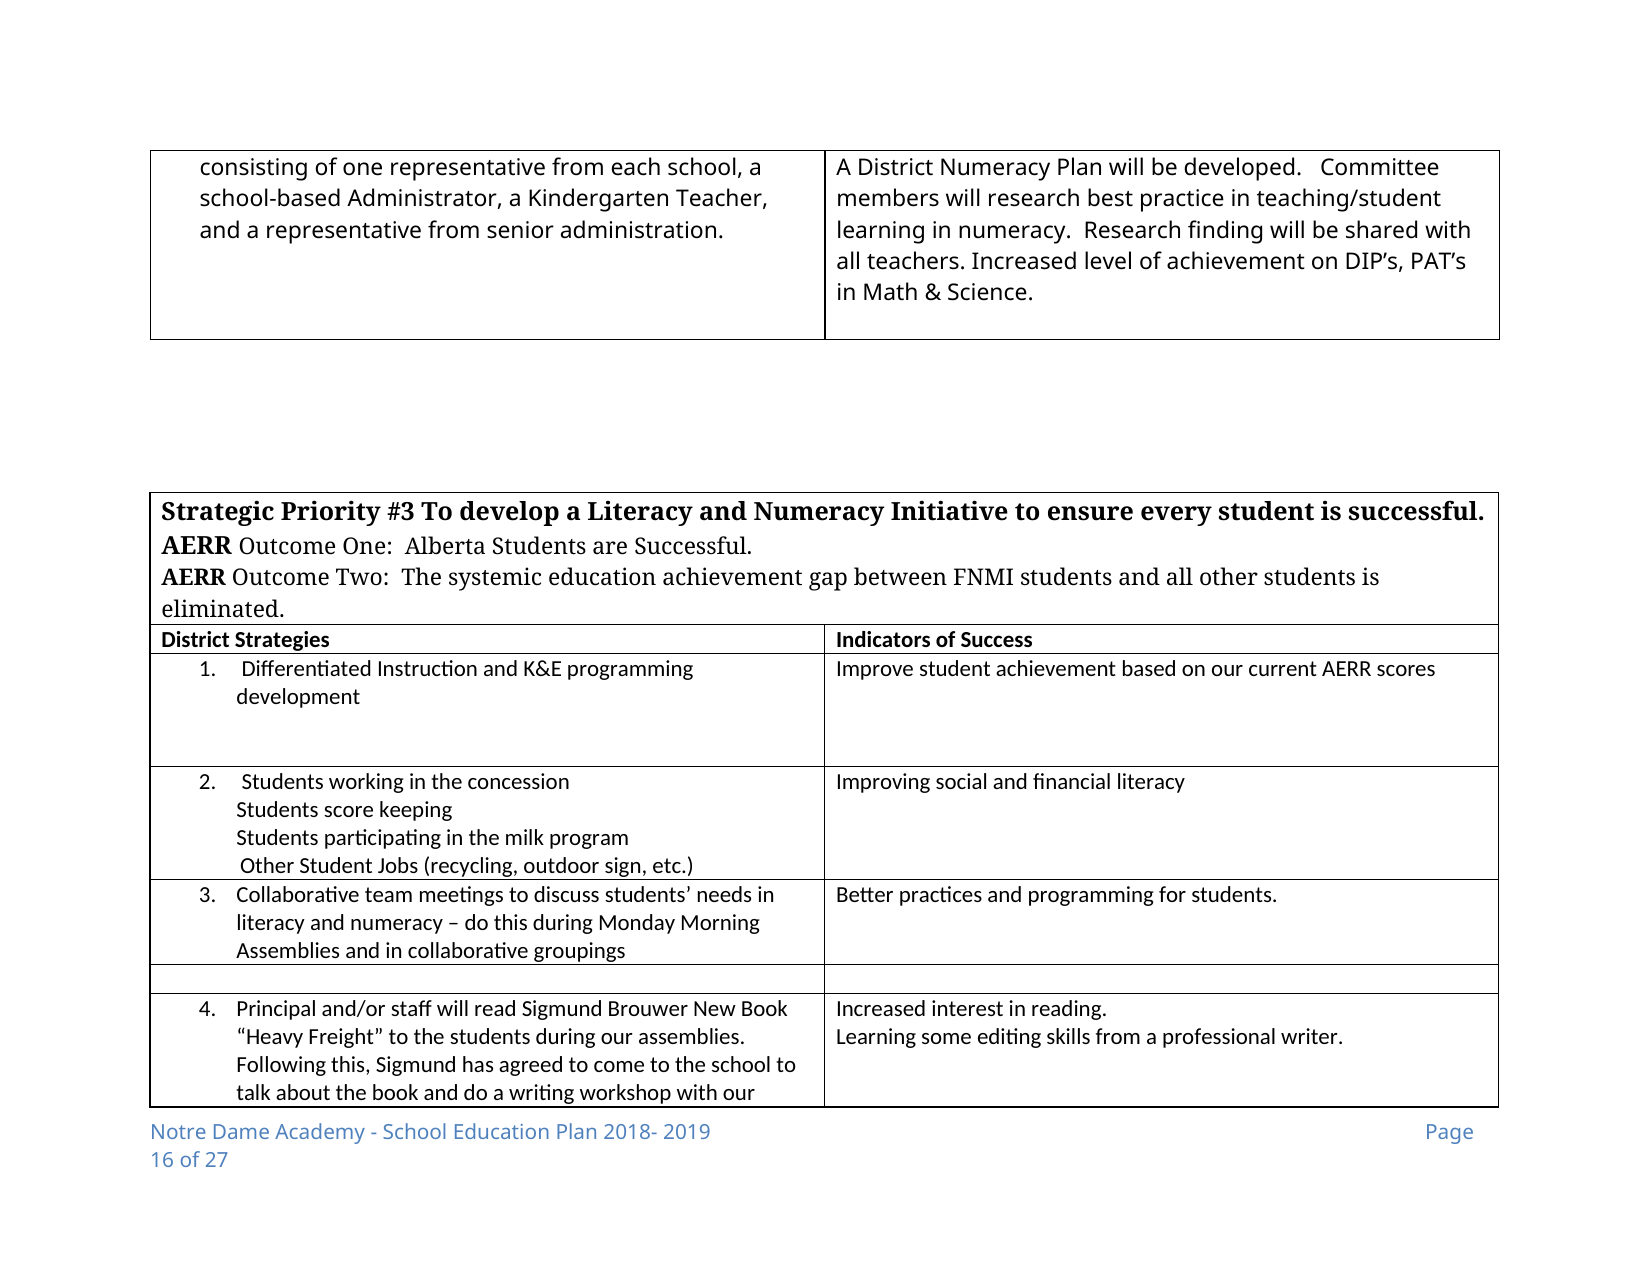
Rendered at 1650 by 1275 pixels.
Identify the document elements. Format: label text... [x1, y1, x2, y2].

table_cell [151, 994, 824, 1106]
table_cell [826, 151, 1499, 338]
table_header Strategic Priority #3 To develop a Literacy and Numeracy Initiative to ensure every student is successful. AERR Outcome One: Alberta Students are Successful. AERR Outcome Two: The systemic education achievement gap between FNMI students and all other students is eliminated. [151, 493, 1498, 624]
table_cell Indicators of Success [825, 625, 1498, 653]
table_cell Improving social and financial literacy [825, 767, 1498, 879]
table_cell Collaborative team meetings to discuss students’ needs in literacy and numeracy – do this during Monday Morning Assemblies and in collaborative groupings [151, 880, 824, 964]
table_cell [151, 965, 824, 993]
table_cell Students working in the concession Students score keeping Students participating in the milk program Other Student Jobs (recycling, outdoor sign, etc.) [151, 767, 824, 879]
table_cell Differentiated Instruction and K&E programming development [151, 654, 824, 766]
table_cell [825, 994, 1498, 1106]
table_cell Better practices and programming for students. [825, 880, 1498, 964]
table_cell District Strategies [151, 625, 824, 653]
table_cell Improve student achievement based on our current AERR scores [825, 654, 1498, 766]
table_cell [825, 965, 1498, 993]
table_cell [151, 151, 824, 338]
